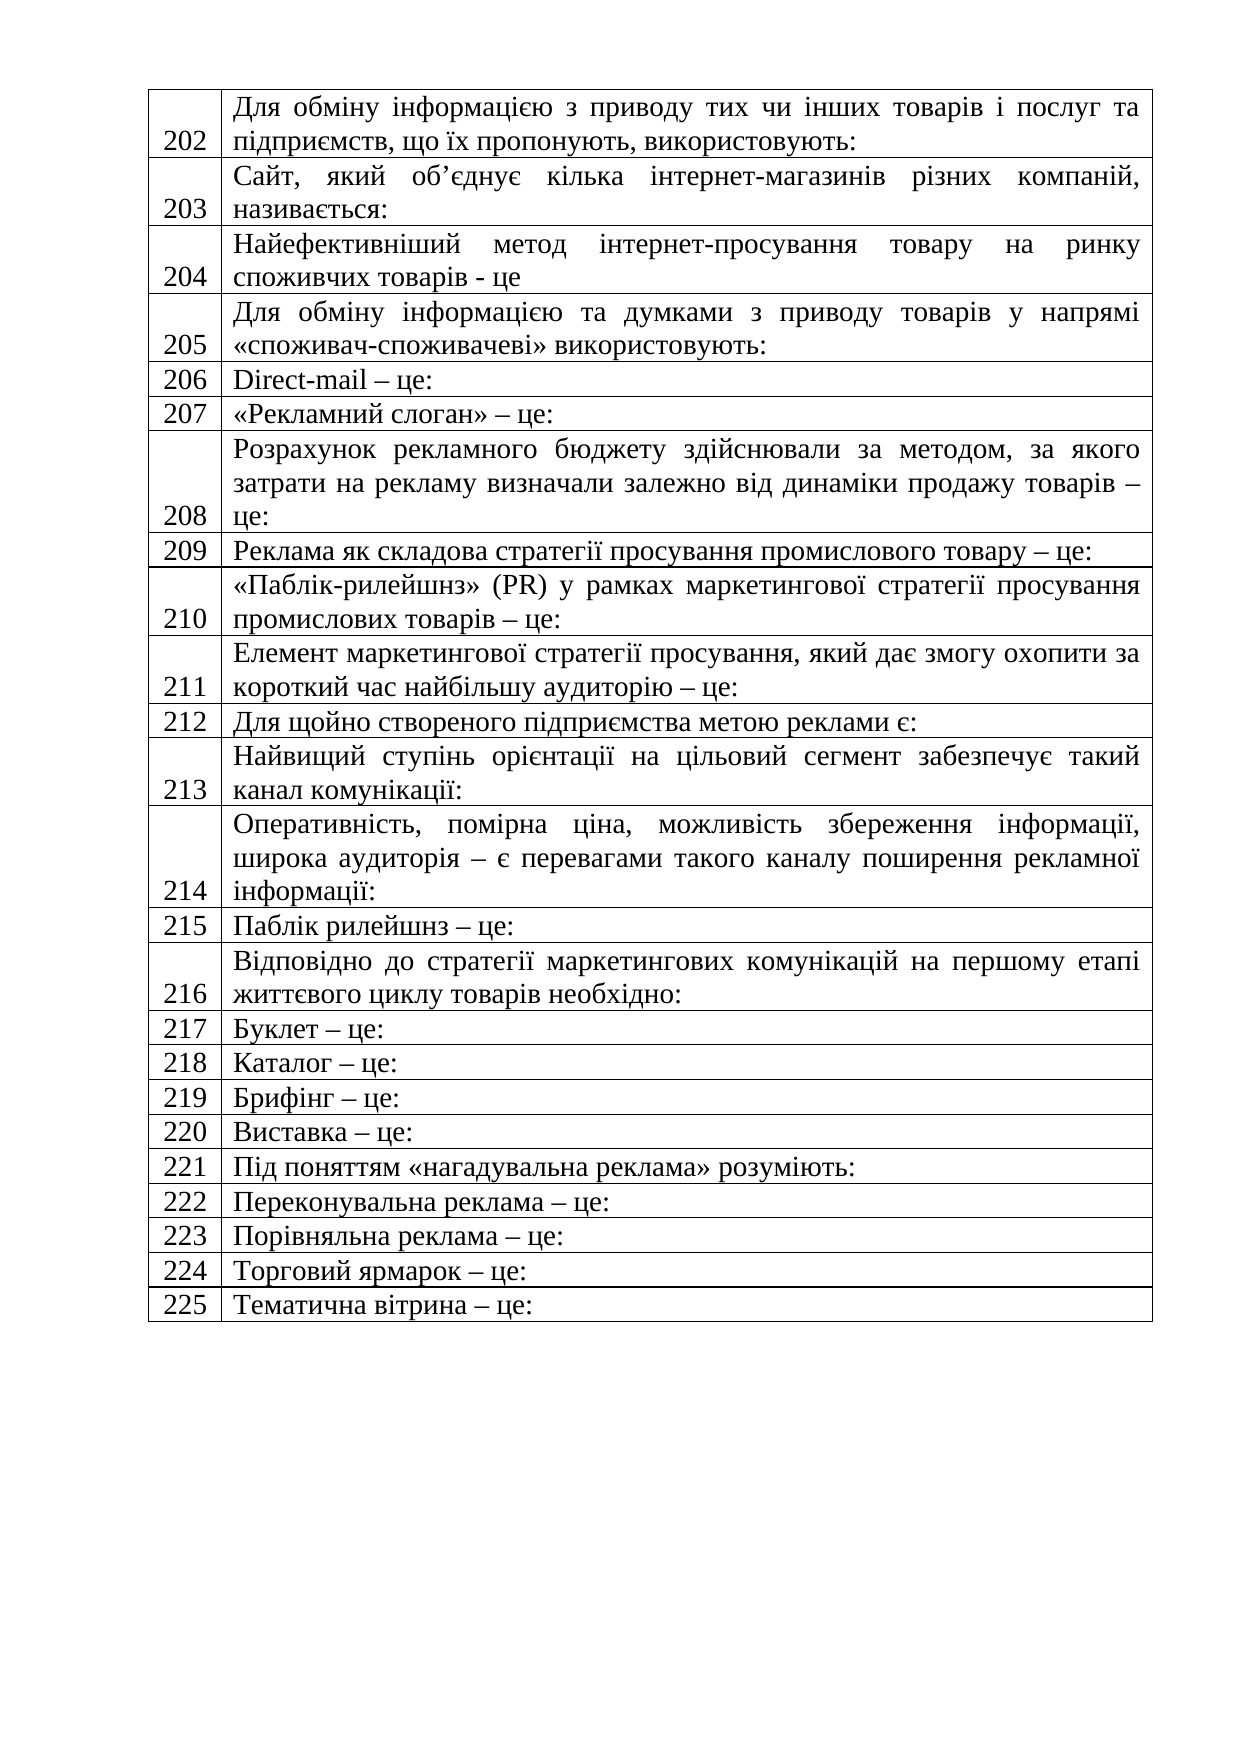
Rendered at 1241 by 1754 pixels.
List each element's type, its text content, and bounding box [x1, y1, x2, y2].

table_cell 223 [149, 1218, 221, 1252]
table_cell 217 [149, 1011, 221, 1044]
table_cell 213 [149, 738, 221, 805]
table_cell «Паблік-рилейшнз» (PR) у рамках маркетингової стратегії просування промислових товарів – це: [222, 568, 1152, 634]
table_cell Тематична вітрина – це: [222, 1288, 1152, 1321]
table_cell Порівняльна реклама – це: [222, 1218, 1152, 1252]
table_cell 225 [149, 1288, 221, 1321]
table_cell 203 [149, 158, 221, 225]
table_cell Оперативність, помірна ціна, можливість збереження інформації, широка аудиторія – є перевагами такого каналу поширення рекламної інформації: [222, 806, 1152, 907]
table_cell 221 [149, 1149, 221, 1183]
table_cell 224 [149, 1253, 221, 1286]
table_cell Для обміну інформацією з приводу тих чи інших товарів і послуг та підприємств, що їх пропонують, використовують: [222, 90, 1152, 157]
table_cell Відповідно до стратегії маркетингових комунікацій на першому етапі життєвого циклу товарів необхідно: [222, 943, 1152, 1010]
table_cell 218 [149, 1045, 221, 1079]
table_cell 214 [149, 806, 221, 907]
table_cell Буклет – це: [222, 1011, 1152, 1044]
table_cell Direct-mail – це: [222, 362, 1152, 396]
table_cell 209 [149, 533, 221, 566]
table_cell 216 [149, 943, 221, 1010]
table_cell Найефективніший метод інтернет-просування товару на ринку споживчих товарів - це [222, 226, 1152, 293]
table_cell 208 [149, 431, 221, 532]
table_cell Під поняттям «нагадувальна реклама» розуміють: [222, 1149, 1152, 1183]
table_cell 204 [149, 226, 221, 293]
table_cell Елемент маркетингової стратегії просування, який дає змогу охопити за короткий час найбільшу аудиторію – це: [222, 636, 1152, 703]
table_cell Реклама як складова стратегії просування промислового товару – це: [222, 533, 1152, 566]
table_cell 215 [149, 908, 221, 942]
table_cell 212 [149, 704, 221, 737]
table_cell 219 [149, 1080, 221, 1113]
table_cell Для обміну інформацією та думками з приводу товарів у напрямі «споживач-споживачеві» використовують: [222, 294, 1152, 361]
table_cell 202 [149, 90, 221, 157]
table_cell Каталог – це: [222, 1045, 1152, 1079]
table_cell Торговий ярмарок – це: [222, 1253, 1152, 1286]
table_cell 220 [149, 1115, 221, 1148]
table_cell 210 [149, 568, 221, 634]
table_cell Для щойно створеного підприємства метою реклами є: [222, 704, 1152, 737]
table_cell 206 [149, 362, 221, 396]
table_cell Паблік рилейшнз – це: [222, 908, 1152, 942]
table_cell Розрахунок рекламного бюджету здійснювали за методом, за якого затрати на рекламу визначали залежно від динаміки продажу товарів – це: [222, 431, 1152, 532]
table_cell 207 [149, 397, 221, 430]
table_cell Сайт, який об’єднує кілька інтернет-магазинів різних компаній, називається: [222, 158, 1152, 225]
table_cell Брифінг – це: [222, 1080, 1152, 1113]
table_cell 211 [149, 636, 221, 703]
table_cell «Рекламний слоган» – це: [222, 397, 1152, 430]
table_cell 222 [149, 1184, 221, 1217]
table_cell Виставка – це: [222, 1115, 1152, 1148]
table_cell Переконувальна реклама – це: [222, 1184, 1152, 1217]
table_cell 205 [149, 294, 221, 361]
table_cell Найвищий ступінь орієнтації на цільовий сегмент забезпечує такий канал комунікації: [222, 738, 1152, 805]
